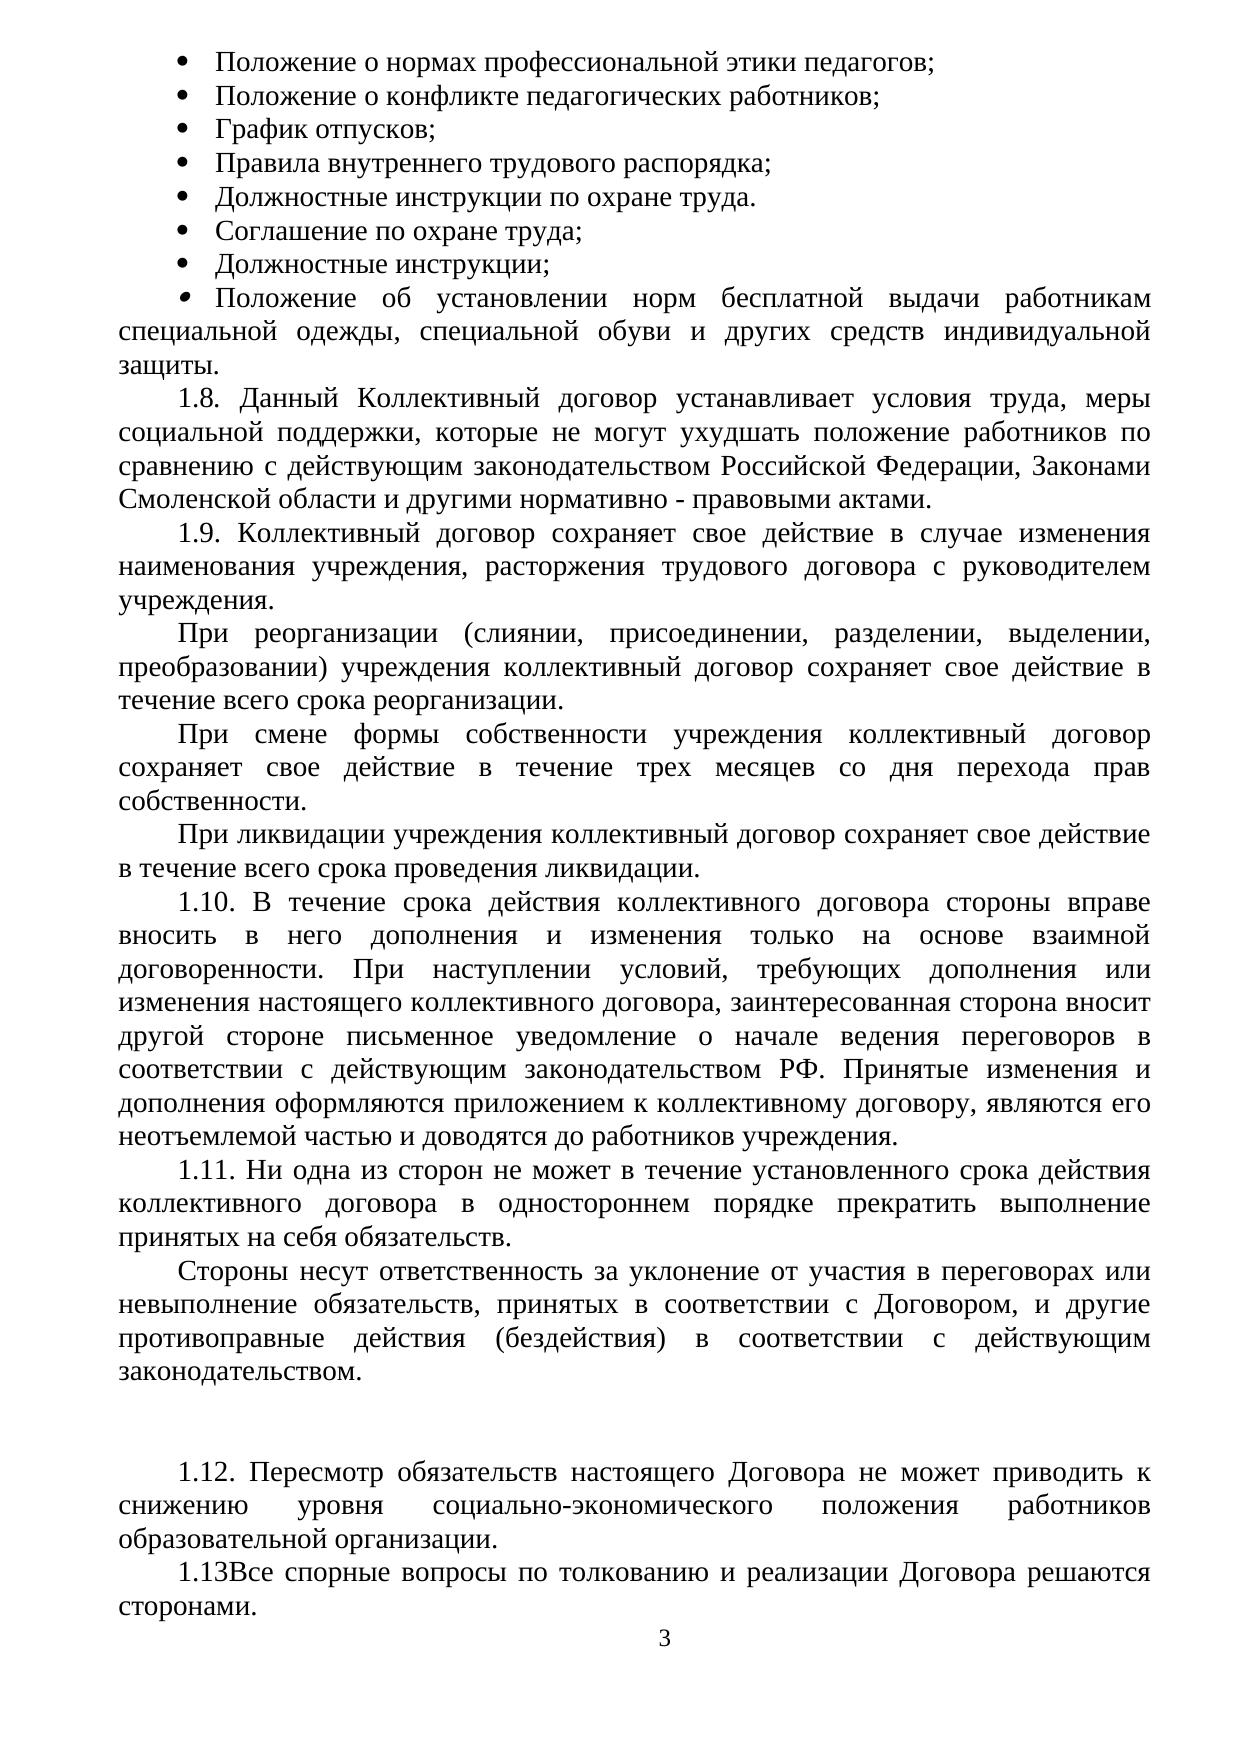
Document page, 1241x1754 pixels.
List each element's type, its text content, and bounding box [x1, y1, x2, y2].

text 1.13Все спорные вопросы по толкованию и реализации Договора решаются сторонами. [118, 1554, 1152, 1622]
list Положение о нормах профессиональной этики педагогов; [118, 44, 1152, 78]
text 1.11. Ни одна из сторон не может в течение установленного срока действия коллективного договора в одностороннем порядке прекратить выполнение принятых на себя обязательств. [118, 1152, 1152, 1253]
text При смене формы собственности учреждения коллективный договор сохраняет свое действие в течение трех месяцев со дня перехода прав собственности. [118, 716, 1152, 817]
list Должностные инструкции по охране труда. [118, 179, 1152, 213]
list Должностные инструкции; [118, 246, 1152, 280]
list Положение об установлении норм бесплатной выдачи работникам специальной одежды, специальной обуви и других средств индивидуальной защиты. [118, 280, 1152, 381]
text При реорганизации (слиянии, присоединении, разделении, выделении, преобразовании) учреждения коллективный договор сохраняет свое действие в течение всего срока реорганизации. [118, 615, 1152, 716]
list Положение о конфликте педагогических работников; [118, 78, 1152, 112]
list Правила внутреннего трудового распорядка; [118, 145, 1152, 179]
list График отпусков; [118, 112, 1152, 145]
text 1.9. Коллективный договор сохраняет свое действие в случае изменения наименования учреждения, расторжения трудового договора с руководителем учреждения. [118, 515, 1152, 615]
text 1.10. В течение срока действия коллективного договора стороны вправе вносить в него дополнения и изменения только на основе взаимной договоренности. При наступлении условий, требующих дополнения или изменения настоящего коллективного договора, заинтересованная сторона вносит другой стороне письменное уведомление о начале ведения переговоров в соответствии с действующим законодательством РФ. Принятые изменения и дополнения оформляются приложением к коллективному договору, являются его неотъемлемой частью и доводятся до работников учреждения. [118, 884, 1152, 1152]
text 1.8. Данный Коллективный договор устанавливает условия труда, меры социальной поддержки, которые не могут ухудшать положение работников по сравнению с действующим законодательством Российской Федерации, Законами Смоленской области и другими нормативно - правовыми актами. [118, 381, 1152, 515]
list Соглашение по охране труда; [118, 213, 1152, 246]
text 1.12. Пересмотр обязательств настоящего Договора не может приводить к снижению уровня социально-экономического положения работников образовательной организации. [118, 1454, 1152, 1554]
text При ликвидации учреждения коллективный договор сохраняет свое действие в течение всего срока проведения ликвидации. [118, 817, 1152, 884]
text Стороны несут ответственность за уклонение от участия в переговорах или невыполнение обязательств, принятых в соответствии с Договором, и другие противоправные действия (бездействия) в соответствии с действующим законодательством. [118, 1253, 1152, 1387]
